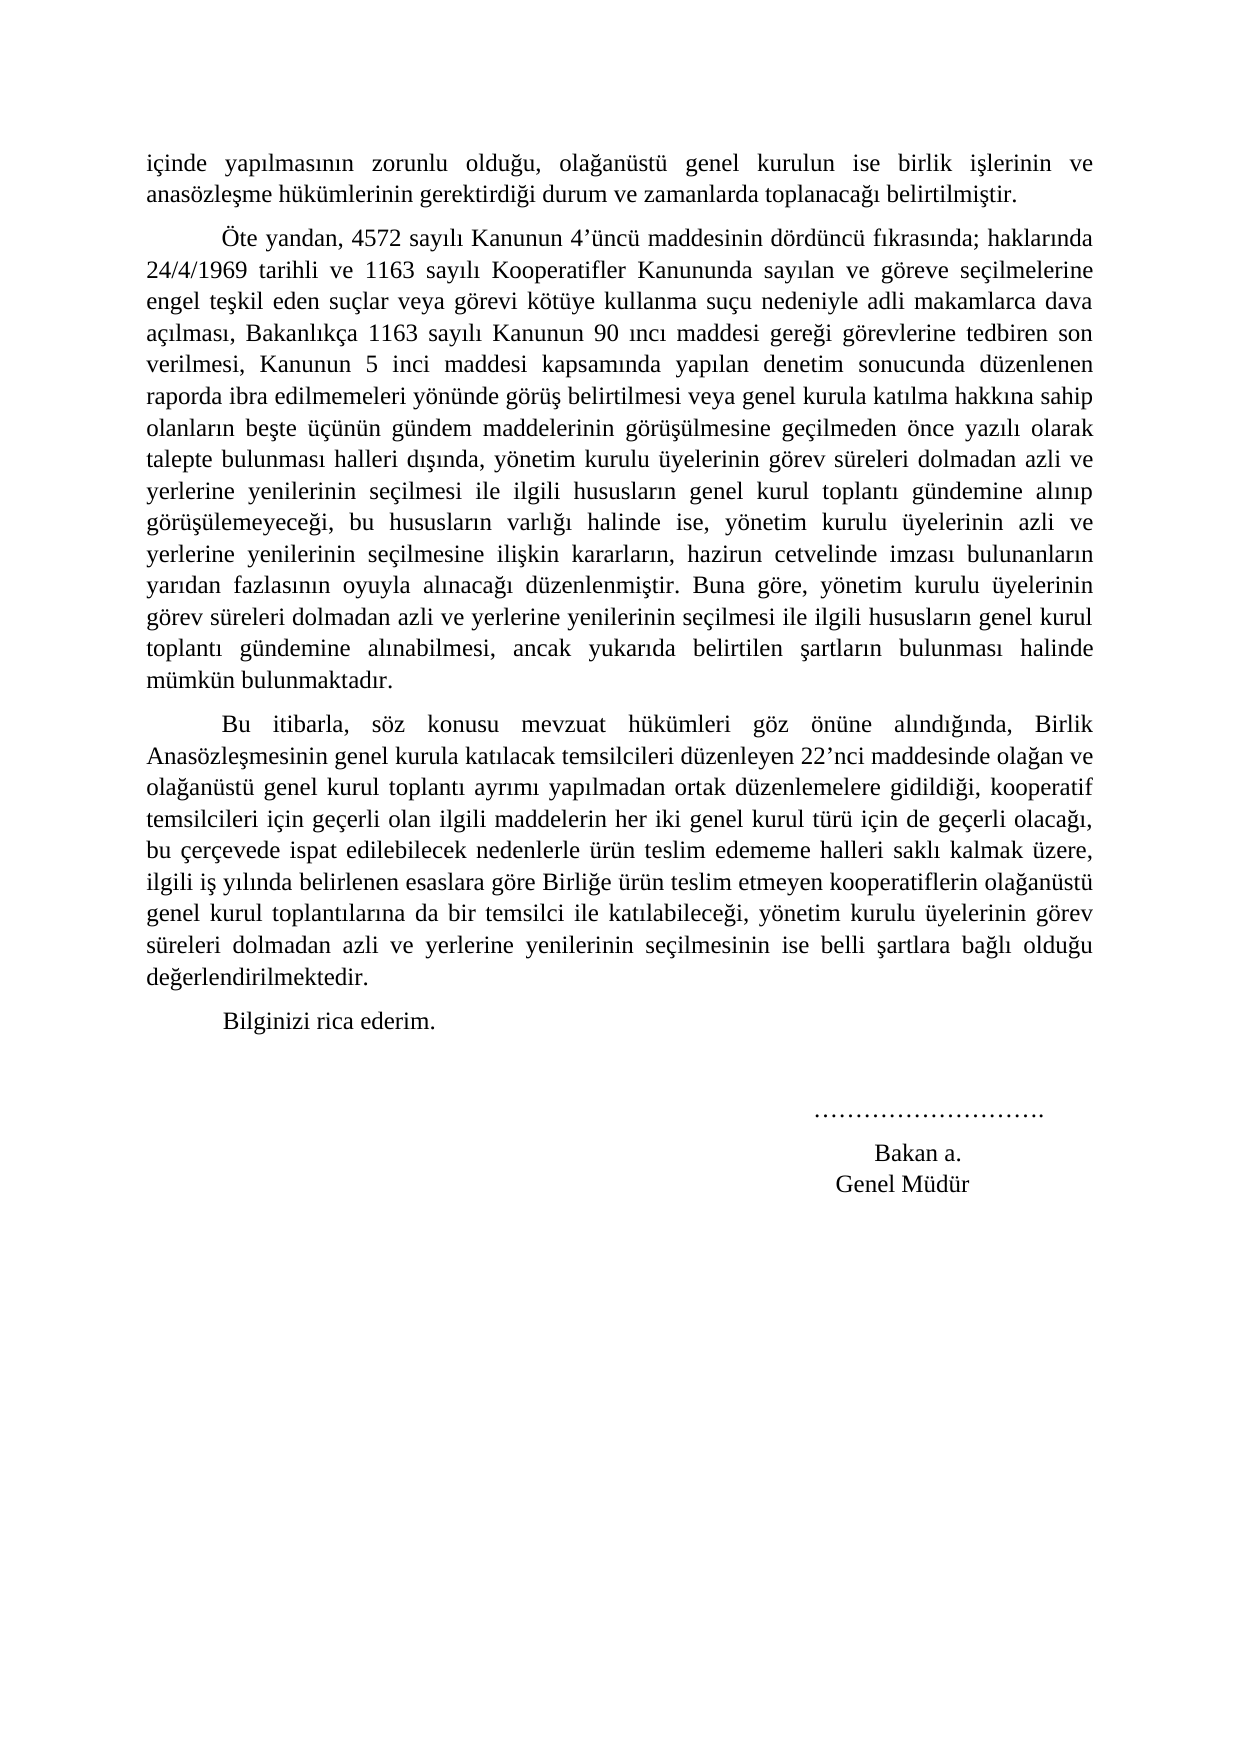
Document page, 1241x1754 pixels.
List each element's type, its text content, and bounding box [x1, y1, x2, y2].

text Bilginizi rica ederim. [223, 1006, 1094, 1034]
text Bu itibarla, söz konusu mevzuat hükümleri göz önüne alındığında, Birlik Anasözleşmesinin genel kurula katılacak temsilcileri düzenleyen 22’nci maddesinde olağan ve olağanüstü genel kurul toplantı ayrımı yapılmadan ortak düzenlemelere gidildiği, kooperatif temsilcileri için geçerli olan ilgili maddelerin her iki genel kurul türü için de geçerli olacağı, bu çerçevede ispat edilebilecek nedenlerle ürün teslim edememe halleri saklı kalmak üzere, ilgili iş yılında belirlenen esaslara göre Birliğe ürün teslim etmeyen kooperatiflerin olağanüstü genel kurul toplantılarına da bir temsilci ile katılabileceği, yönetim kurulu üyelerinin görev süreleri dolmadan azli ve yerlerine yenilerinin seçilmesinin ise belli şartlara bağlı olduğu değerlendirilmektedir. [146, 709, 1094, 990]
text ………………………. [763, 1094, 1094, 1123]
text Bakan a. [763, 1138, 1073, 1167]
text Genel Müdür [148, 1169, 969, 1198]
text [146, 148, 1094, 208]
text Öte yandan, 4572 sayılı Kanunun 4’üncü maddesinin dördüncü fıkrasında; haklarında 24/4/1969 tarihli ve 1163 sayılı Kooperatifler Kanununda sayılan ve göreve seçilmelerine engel teşkil eden suçlar veya görevi kötüye kullanma suçu nedeniyle adli makamlarca dava açılması, Bakanlıkça 1163 sayılı Kanunun 90 ıncı maddesi gereği görevlerine tedbiren son verilmesi, Kanunun 5 inci maddesi kapsamında yapılan denetim sonucunda düzenlenen raporda ibra edilmemeleri yönünde görüş belirtilmesi veya genel kurula katılma hakkına sahip olanların beşte üçünün gündem maddelerinin görüşülmesine geçilmeden önce yazılı olarak talepte bulunması halleri dışında, yönetim kurulu üyelerinin görev süreleri dolmadan azli ve yerlerine yenilerinin seçilmesi ile ilgili hususların genel kurul toplantı gündemine alınıp görüşülemeyeceği, bu hususların varlığı halinde ise, yönetim kurulu üyelerinin azli ve yerlerine yenilerinin seçilmesine ilişkin kararların, hazirun cetvelinde imzası bulunanların yarıdan fazlasının oyuyla alınacağı düzenlenmiştir. Buna göre, yönetim kurulu üyelerinin görev süreleri dolmadan azli ve yerlerine yenilerinin seçilmesi ile ilgili hususların genel kurul toplantı gündemine alınabilmesi, ancak yukarıda belirtilen şartların bulunması halinde mümkün bulunmaktadır. [146, 223, 1094, 694]
